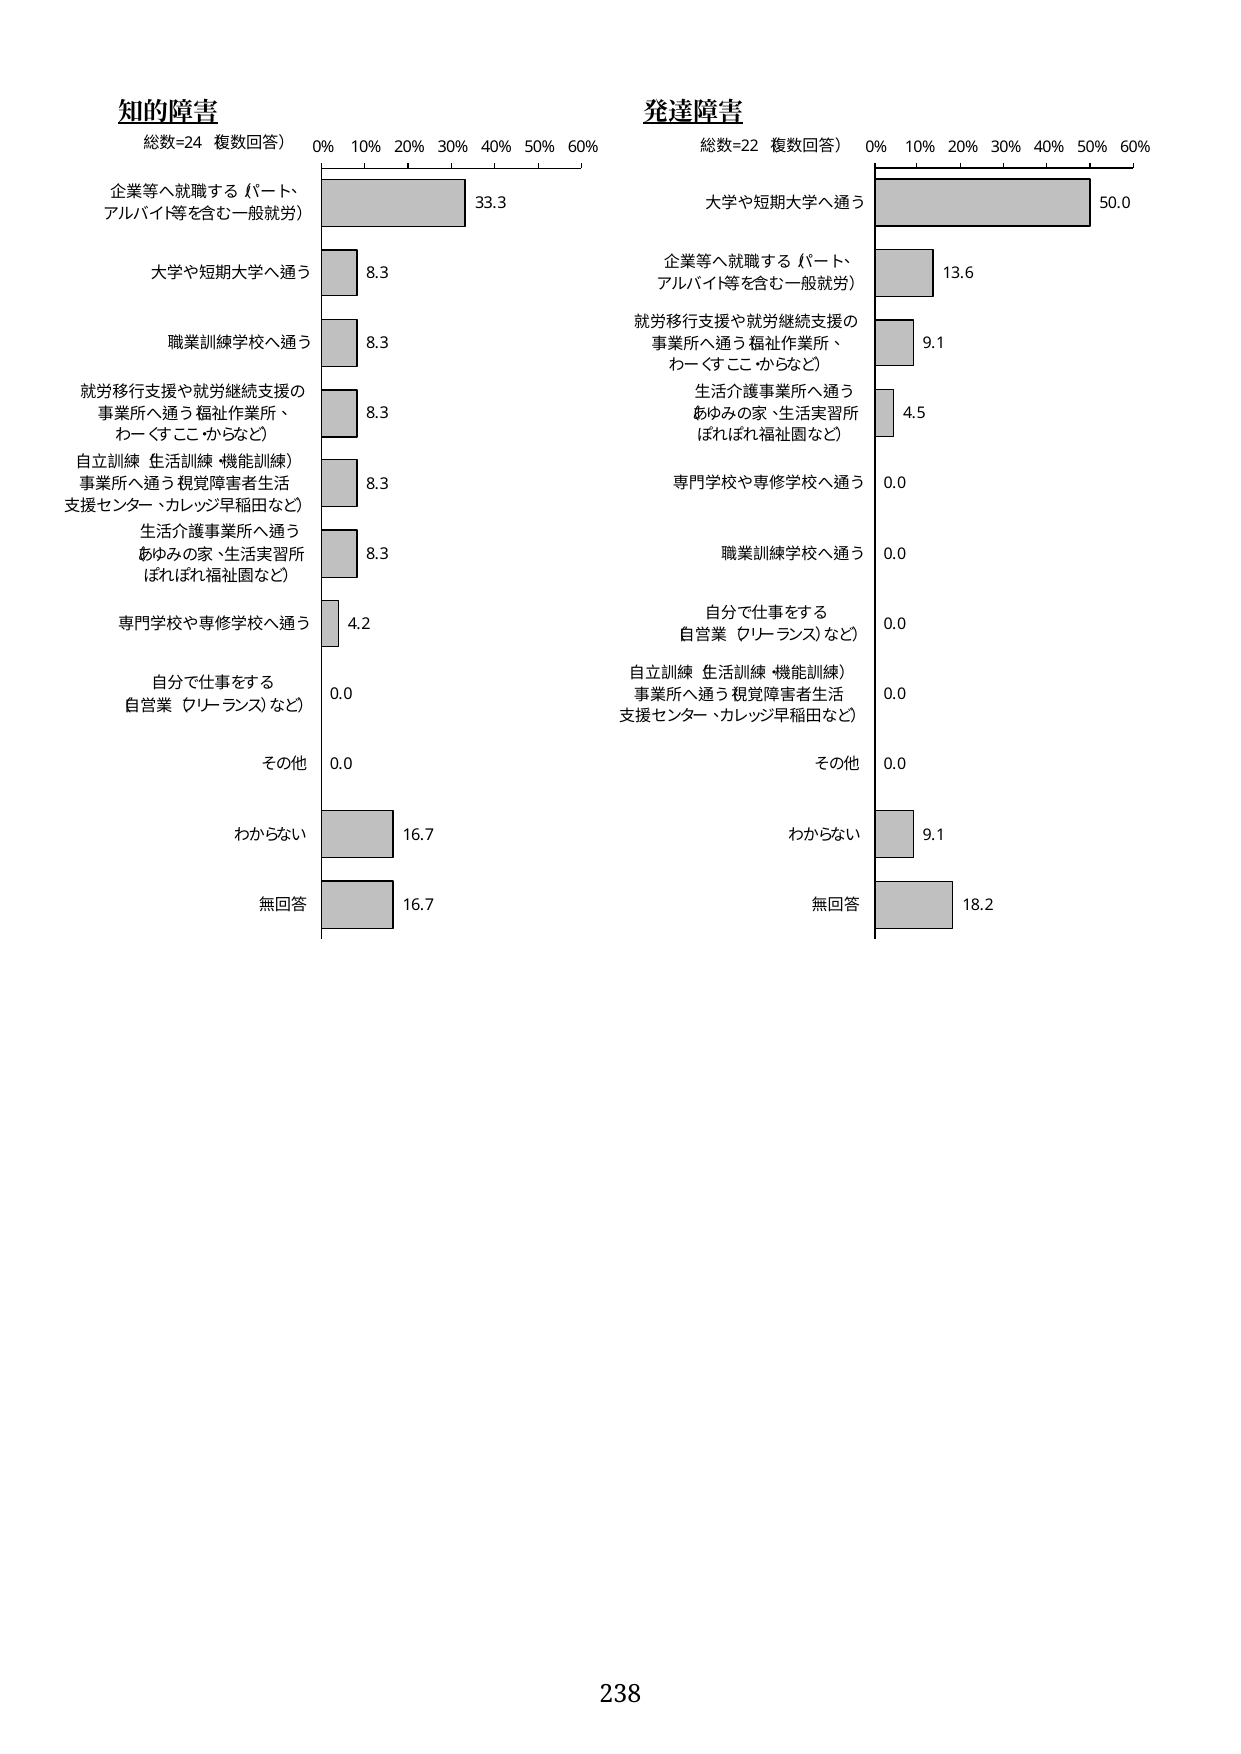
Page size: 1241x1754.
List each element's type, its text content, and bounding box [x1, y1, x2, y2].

text 知的障害 発達障害 [118, 89, 1122, 129]
